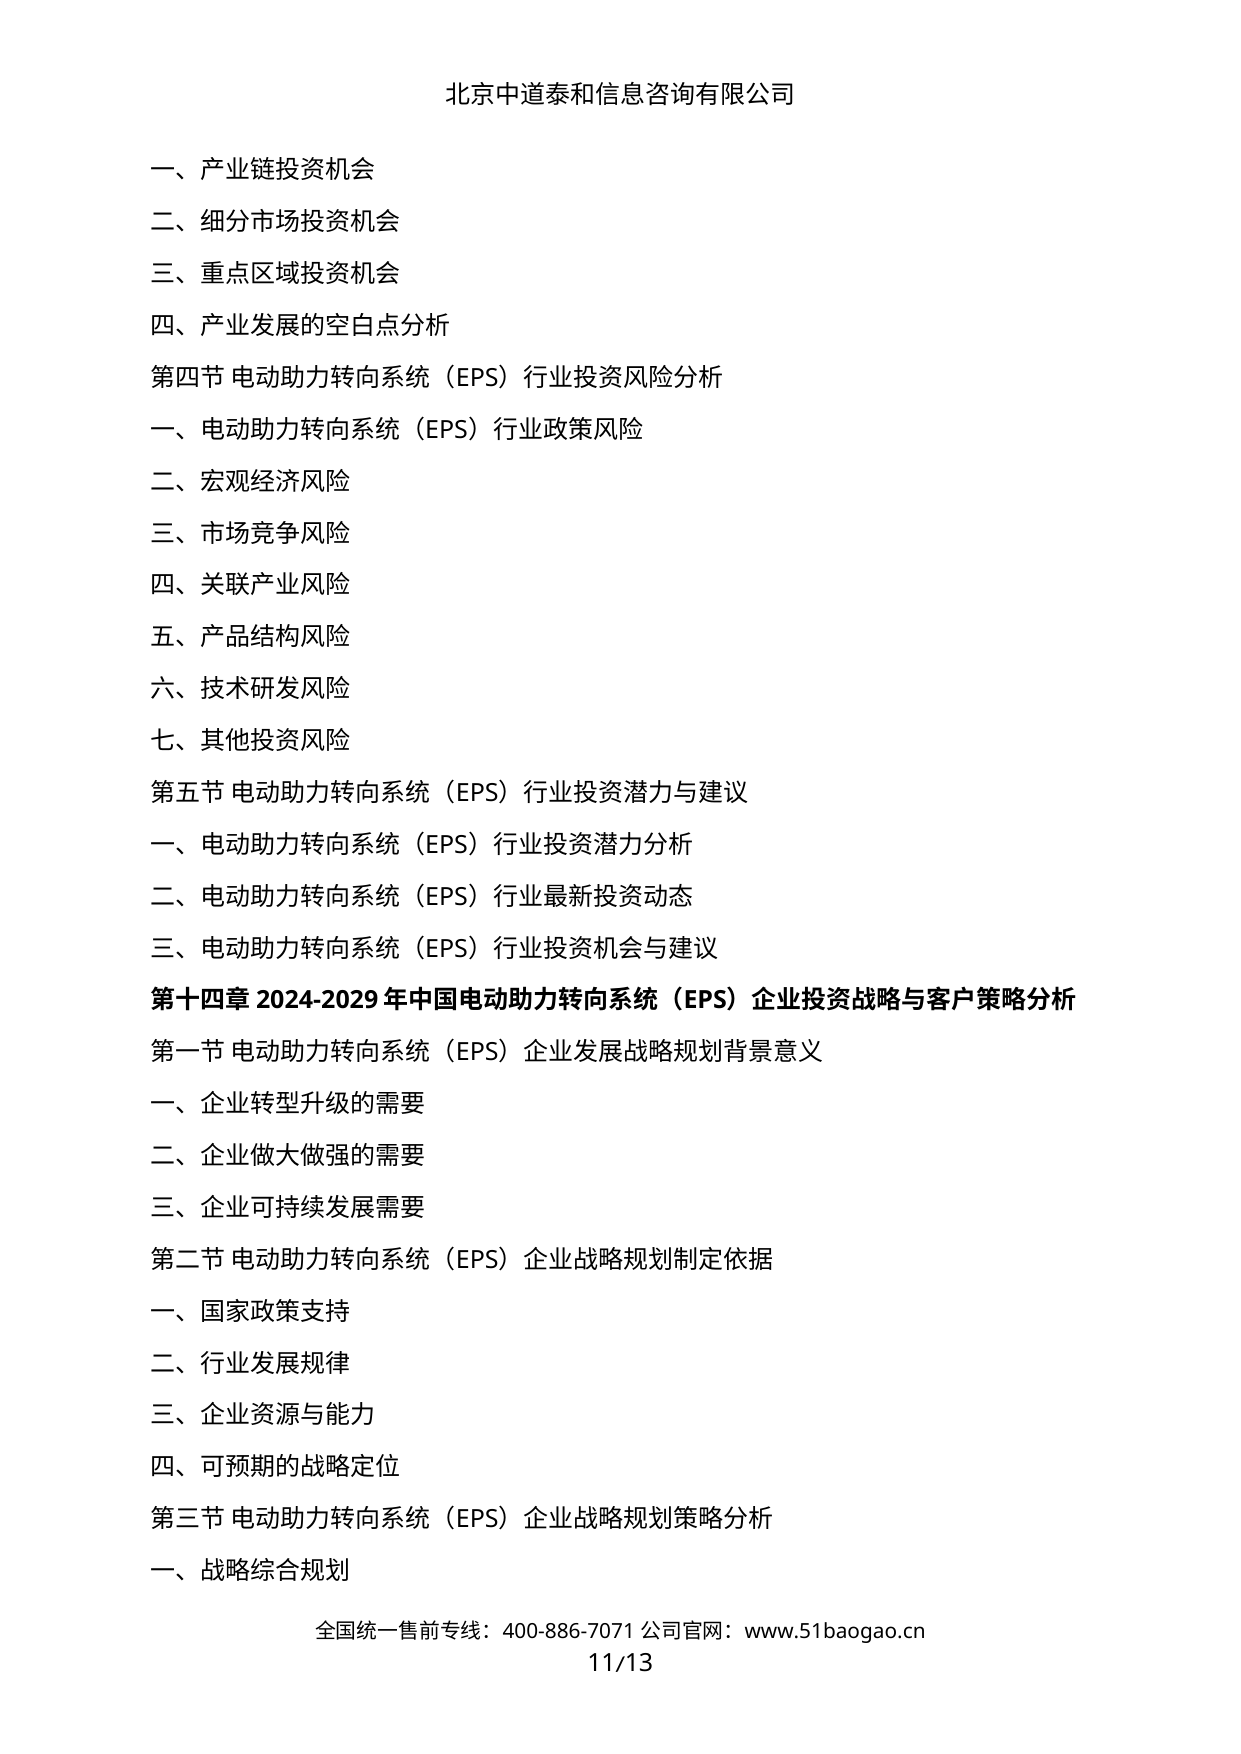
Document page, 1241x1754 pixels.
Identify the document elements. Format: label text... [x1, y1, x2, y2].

text 三、企业可持续发展需要 [150, 1187, 1090, 1224]
text 三、重点区域投资机会 [150, 254, 1090, 290]
text 五、产品结构风险 [150, 617, 1090, 653]
text 四、关联产业风险 [150, 565, 1090, 601]
text 三、市场竞争风险 [150, 513, 1090, 549]
text 第二节 电动助力转向系统（EPS）企业战略规划制定依据 [150, 1239, 1090, 1276]
text 第三节 电动助力转向系统（EPS）企业战略规划策略分析 [150, 1499, 1090, 1535]
text 一、战略综合规划 [150, 1551, 1090, 1587]
text 二、细分市场投资机会 [150, 202, 1090, 238]
text 一、电动助力转向系统（EPS）行业政策风险 [150, 409, 1090, 446]
text 第一节 电动助力转向系统（EPS）企业发展战略规划背景意义 [150, 1032, 1090, 1068]
text 第十四章 2024-2029年中国电动助力转向系统（EPS）企业投资战略与客户策略分析 [150, 980, 1090, 1016]
text 一、电动助力转向系统（EPS）行业投资潜力分析 [150, 824, 1090, 861]
text 二、宏观经济风险 [150, 461, 1090, 497]
text 二、企业做大做强的需要 [150, 1136, 1090, 1172]
text 二、电动助力转向系统（EPS）行业最新投资动态 [150, 876, 1090, 912]
text 第四节 电动助力转向系统（EPS）行业投资风险分析 [150, 357, 1090, 394]
text 三、企业资源与能力 [150, 1395, 1090, 1431]
text 一、国家政策支持 [150, 1291, 1090, 1327]
text 七、其他投资风险 [150, 721, 1090, 757]
text 四、可预期的战略定位 [150, 1447, 1090, 1483]
text 一、产业链投资机会 [150, 150, 1090, 186]
text 四、产业发展的空白点分析 [150, 306, 1090, 342]
text 三、电动助力转向系统（EPS）行业投资机会与建议 [150, 928, 1090, 964]
text 二、行业发展规律 [150, 1343, 1090, 1379]
text 一、企业转型升级的需要 [150, 1084, 1090, 1120]
text 第五节 电动助力转向系统（EPS）行业投资潜力与建议 [150, 772, 1090, 809]
text 六、技术研发风险 [150, 669, 1090, 705]
